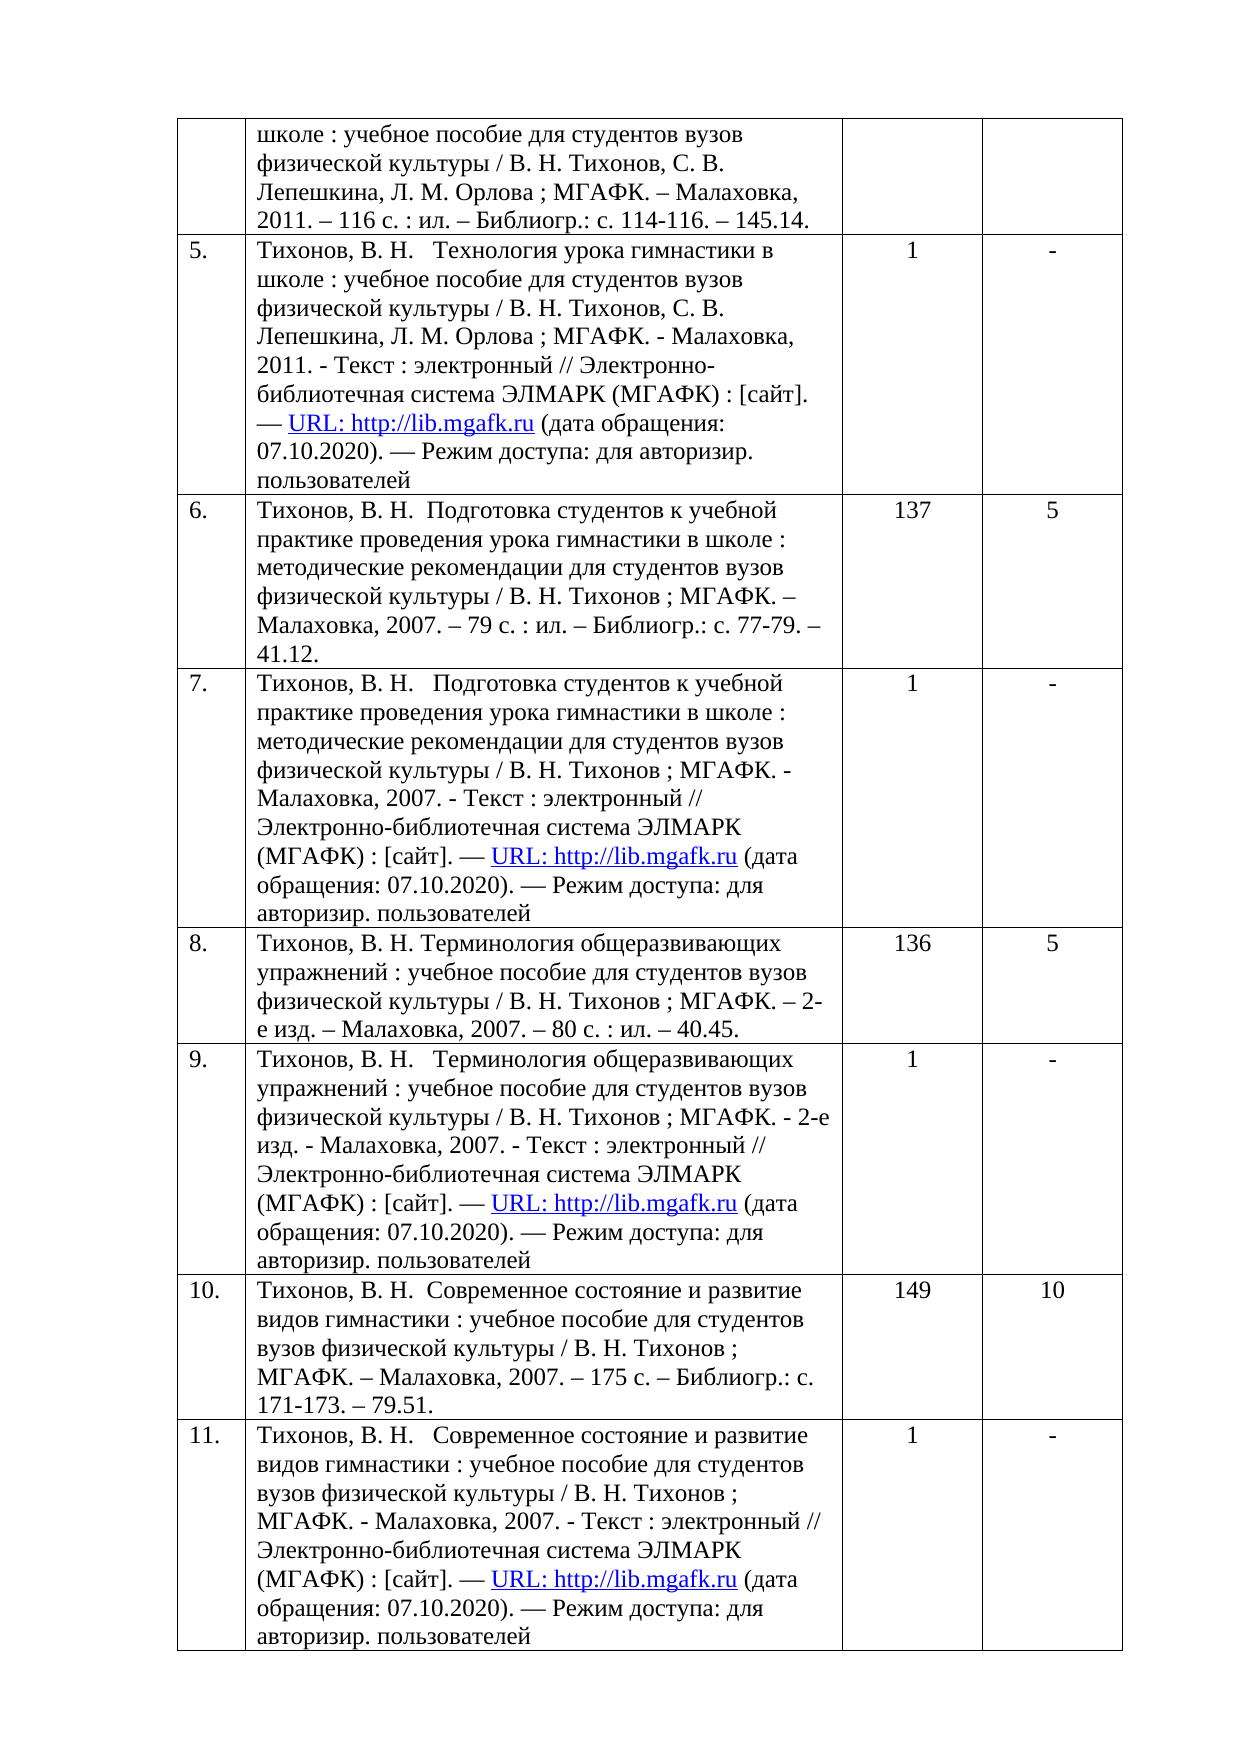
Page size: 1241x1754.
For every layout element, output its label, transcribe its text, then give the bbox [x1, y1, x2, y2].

table_cell - [983, 1420, 1122, 1650]
table_cell Тихонов, В. Н. Терминология общеразвивающих упражнений : учебное пособие для студентов вузов физической культуры / В. Н. Тихонов ; МГАФК. - 2-е изд. - Малаховка, 2007. - Текст : электронный // Электронно-библиотечная система ЭЛМАРК (МГАФК) : [сайт]. — URL: http://lib.mgafk.ru (дата обращения: 07.10.2020). — Режим доступа: для авторизир. пользователей [246, 1044, 842, 1274]
table_cell Тихонов, В. Н. Подготовка студентов к учебной практике проведения урока гимнастики в школе : методические рекомендации для студентов вузов физической культуры / В. Н. Тихонов ; МГАФК. - Малаховка, 2007. - Текст : электронный // Электронно-библиотечная система ЭЛМАРК (МГАФК) : [сайт]. — URL: http://lib.mgafk.ru (дата обращения: 07.10.2020). — Режим доступа: для авторизир. пользователей [246, 669, 842, 927]
table_cell Тихонов, В. Н. Терминология общеразвивающих упражнений : учебное пособие для студентов вузов физической культуры / В. Н. Тихонов ; МГАФК. – 2-е изд. – Малаховка, 2007. – 80 с. : ил. – 40.45. [246, 928, 842, 1043]
table_cell 34 [843, 119, 982, 234]
table_cell 1 [843, 1420, 982, 1650]
table_cell 5 [983, 928, 1122, 1043]
table_cell 5 [983, 119, 1122, 234]
table_cell 149 [843, 1275, 982, 1419]
table_cell [178, 1275, 245, 1419]
table_cell [178, 1044, 245, 1274]
table_cell Тихонов, В. Н. Современное состояние и развитие видов гимнастики : учебное пособие для студентов вузов физической культуры / В. Н. Тихонов ; МГАФК. – Малаховка, 2007. – 175 с. – Библиогр.: с. 171-173. – 79.51. [246, 1275, 842, 1419]
table_cell [178, 928, 245, 1043]
table_cell 5 [983, 495, 1122, 667]
table_cell [178, 1420, 245, 1650]
table_cell Тихонов, В. Н. Подготовка студентов к учебной практике проведения урока гимнастики в школе : методические рекомендации для студентов вузов физической культуры / В. Н. Тихонов ; МГАФК. – Малаховка, 2007. – 79 с. : ил. – Библиогр.: с. 77-79. – 41.12. [246, 495, 842, 667]
table_cell [178, 495, 245, 667]
table_cell 1 [843, 669, 982, 927]
table_cell [178, 235, 245, 494]
table_cell Тихонов, В. Н. Современное состояние и развитие видов гимнастики : учебное пособие для студентов вузов физической культуры / В. Н. Тихонов ; МГАФК. - Малаховка, 2007. - Текст : электронный // Электронно-библиотечная система ЭЛМАРК (МГАФК) : [сайт]. — URL: http://lib.mgafk.ru (дата обращения: 07.10.2020). — Режим доступа: для авторизир. пользователей [246, 1420, 842, 1650]
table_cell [246, 119, 842, 234]
table_cell - [983, 1044, 1122, 1274]
table_cell 137 [843, 495, 982, 667]
table_cell [178, 669, 245, 927]
table_cell 10 [983, 1275, 1122, 1419]
table_cell 1 [843, 1044, 982, 1274]
table_cell Тихонов, В. Н. Технология урока гимнастики в школе : учебное пособие для студентов вузов физической культуры / В. Н. Тихонов, С. В. Лепешкина, Л. М. Орлова ; МГАФК. - Малаховка, 2011. - Текст : электронный // Электронно-библиотечная система ЭЛМАРК (МГАФК) : [сайт]. — URL: http://lib.mgafk.ru (дата обращения: 07.10.2020). — Режим доступа: для авторизир. пользователей [246, 235, 842, 494]
table_cell [178, 119, 245, 234]
table_cell - [983, 669, 1122, 927]
table_cell - [983, 235, 1122, 494]
table_cell 1 [843, 235, 982, 494]
table_cell 136 [843, 928, 982, 1043]
